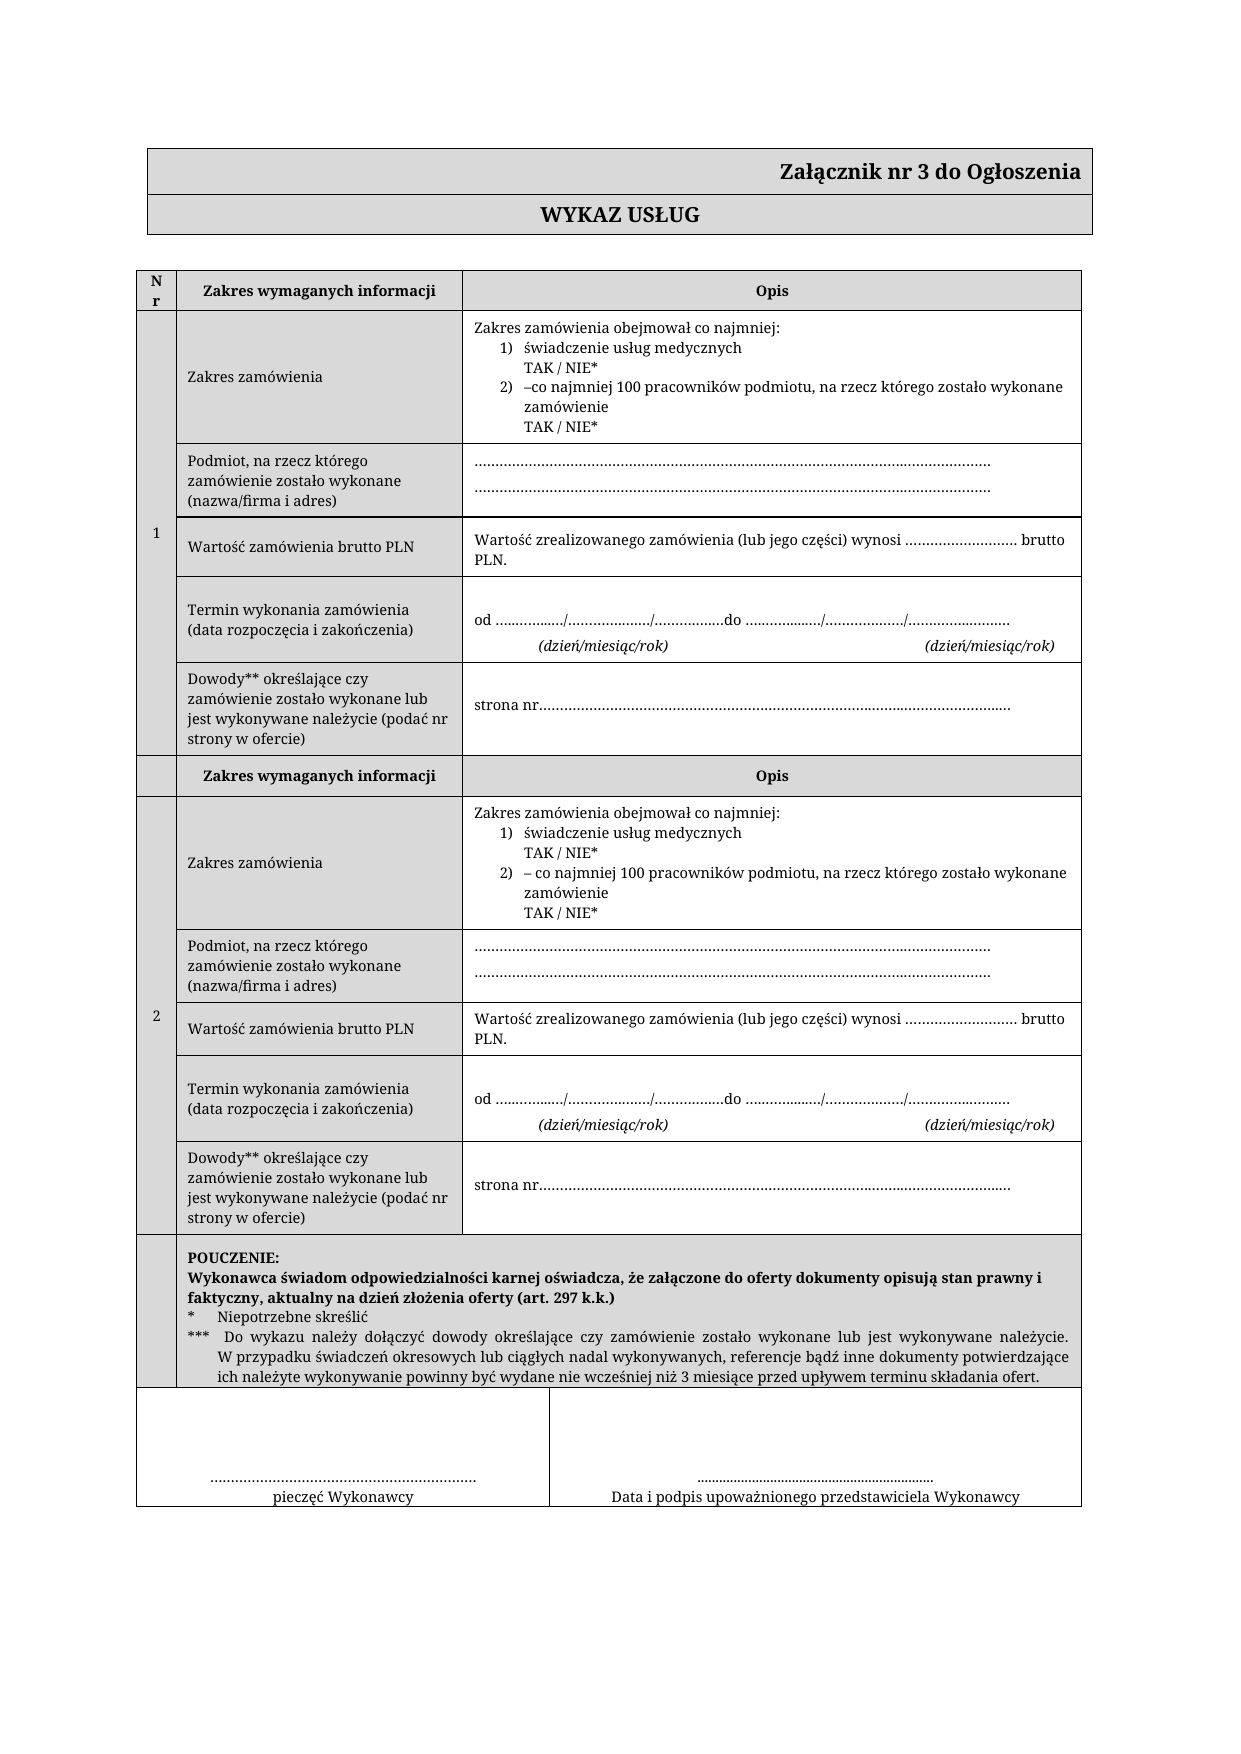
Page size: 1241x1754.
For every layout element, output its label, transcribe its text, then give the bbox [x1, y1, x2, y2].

table_cell Zakres zamówienia obejmował co najmniej: świadczenie usług medycznych TAK / NIE* – co najmniej 100 pracowników podmiotu, na rzecz którego zostało wykonane zamówienie TAK / NIE* [463, 797, 1081, 929]
table_cell od …..……...…/………….….…/……….….…do …..…….....…/………….……/…….……..…….… (dzień/miesiąc/rok) (dzień/miesiąc/rok) [463, 1056, 1081, 1141]
table_cell 2 [137, 797, 176, 1234]
table_header Nr [137, 271, 176, 310]
table_cell Wartość zamówienia brutto PLN [177, 1003, 462, 1055]
table_cell ………………………………………………………………………………………….………………… ………………………………………………………………………………………….………………… [463, 444, 1081, 516]
table_cell strona nr……………………………………………………………………..……..…………………..… [463, 1142, 1081, 1234]
table_cell ................................................................. Data i podpis upoważnionego przedstawiciela Wykonawcy [550, 1388, 1081, 1506]
table_cell Zakres zamówienia obejmował co najmniej: świadczenie usług medycznych TAK / NIE* –co najmniej 100 pracowników podmiotu, na rzecz którego zostało wykonane zamówienie TAK / NIE* [463, 311, 1081, 443]
table_cell Wartość zrealizowanego zamówienia (lub jego części) wynosi ……………………… brutto PLN. [463, 518, 1081, 576]
table_cell Dowody** określające czy zamówienie zostało wykonane lub jest wykonywane należycie (podać nr strony w ofercie) [177, 663, 462, 755]
table_cell 1 [137, 311, 176, 755]
table_cell Dowody** określające czy zamówienie zostało wykonane lub jest wykonywane należycie (podać nr strony w ofercie) [177, 1142, 462, 1234]
table_cell Zakres zamówienia [177, 311, 462, 443]
table_cell WYKAZ USŁUG [148, 195, 1092, 234]
table_header Zakres wymaganych informacji [177, 271, 462, 310]
table_cell Termin wykonania zamówienia (data rozpoczęcia i zakończenia) [177, 1056, 462, 1141]
table_cell Opis [463, 756, 1081, 796]
table_header Załącznik nr 3 do Ogłoszenia [148, 149, 1092, 194]
table_cell Zakres zamówienia [177, 797, 462, 929]
table_cell ………………………………………………………………………………………….………………… ………………………………………………………………………………………….………………… [463, 930, 1081, 1002]
table_header Opis [463, 271, 1081, 310]
table_cell od …..……...…/………….….…/……….….…do …..…….....…/………….……/…….……..…….… (dzień/miesiąc/rok) (dzień/miesiąc/rok) [463, 577, 1081, 662]
table_cell ………………………………………………………. pieczęć Wykonawcy [137, 1388, 549, 1506]
table_cell Wartość zamówienia brutto PLN [177, 518, 462, 576]
table_cell Wartość zrealizowanego zamówienia (lub jego części) wynosi ……………………… brutto PLN. [463, 1003, 1081, 1055]
table_cell Podmiot, na rzecz którego zamówienie zostało wykonane (nazwa/firma i adres) [177, 930, 462, 1002]
table_cell [137, 756, 176, 796]
table_cell [137, 1235, 176, 1387]
table_cell Podmiot, na rzecz którego zamówienie zostało wykonane (nazwa/firma i adres) [177, 444, 462, 516]
table_cell Termin wykonania zamówienia (data rozpoczęcia i zakończenia) [177, 577, 462, 662]
table_cell Zakres wymaganych informacji [177, 756, 462, 796]
table_cell strona nr……………………………………………………………………..……..…………………..… [463, 663, 1081, 755]
table_cell POUCZENIE: Wykonawca świadom odpowiedzialności karnej oświadcza, że załączone do oferty dokumenty opisują stan prawny i faktyczny, aktualny na dzień złożenia oferty (art. 297 k.k.) * Niepotrzebne skreślić *** Do wykazu należy dołączyć dowody określające czy zamówienie zostało wykonane lub jest wykonywane należycie. W przypadku świadczeń okresowych lub ciągłych nadal wykonywanych, referencje bądź inne dokumenty potwierdzające ich należyte wykonywanie powinny być wydane nie wcześniej niż 3 miesiące przed upływem terminu składania ofert. [177, 1235, 1081, 1387]
